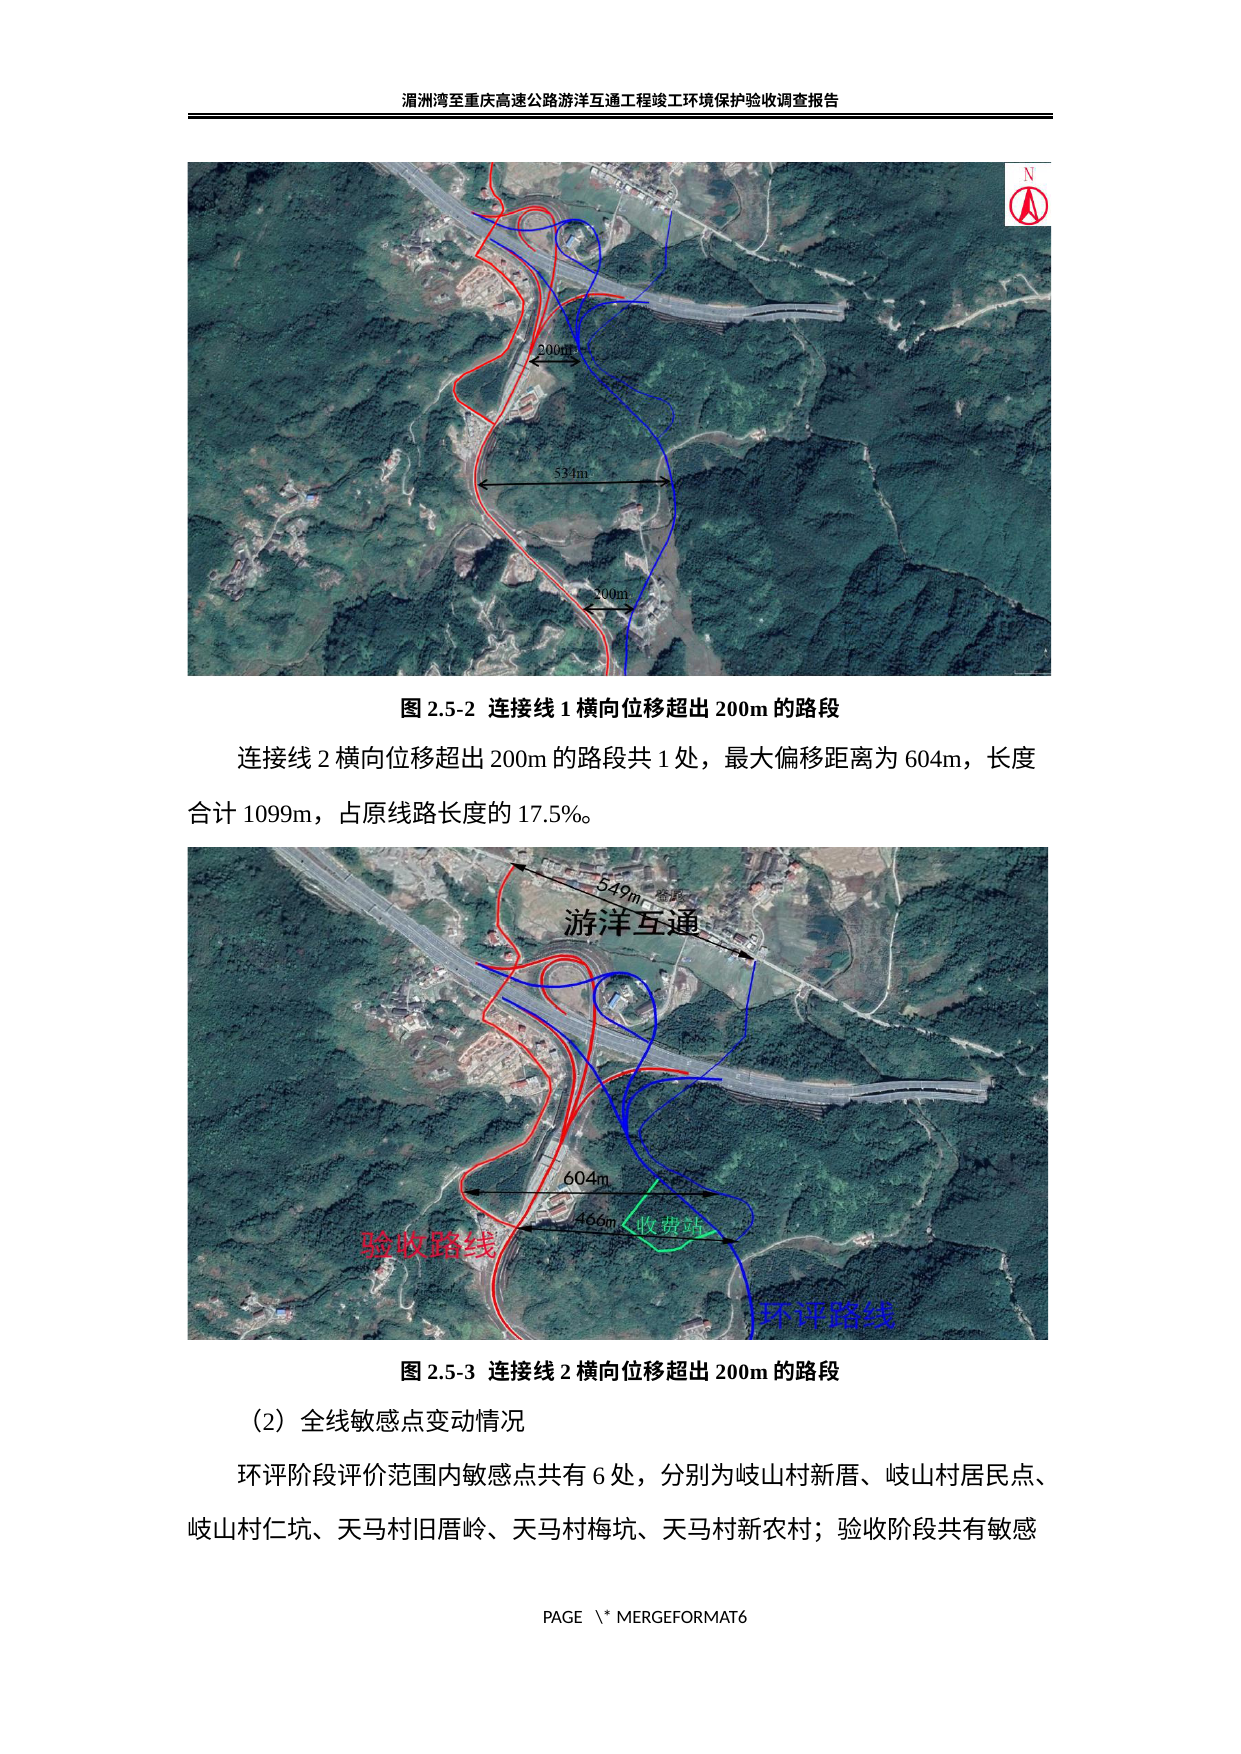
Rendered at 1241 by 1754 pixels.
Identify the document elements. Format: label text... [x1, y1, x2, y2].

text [187, 1456, 1053, 1546]
text 连接线2横向位移超出200m的路段共1处，最大偏移距离为604m，长度合计1099m，占原线路长度的17.5%。 [187, 739, 1053, 829]
text 图2.5-2 连接线1横向位移超出200m的路段 [187, 691, 1053, 723]
text 图2.5-3 连接线2横向位移超出200m的路段 [187, 1354, 1053, 1385]
picture [187, 162, 1052, 677]
text （2）全线敏感点变动情况 [187, 1401, 1053, 1437]
picture [187, 847, 1049, 1340]
